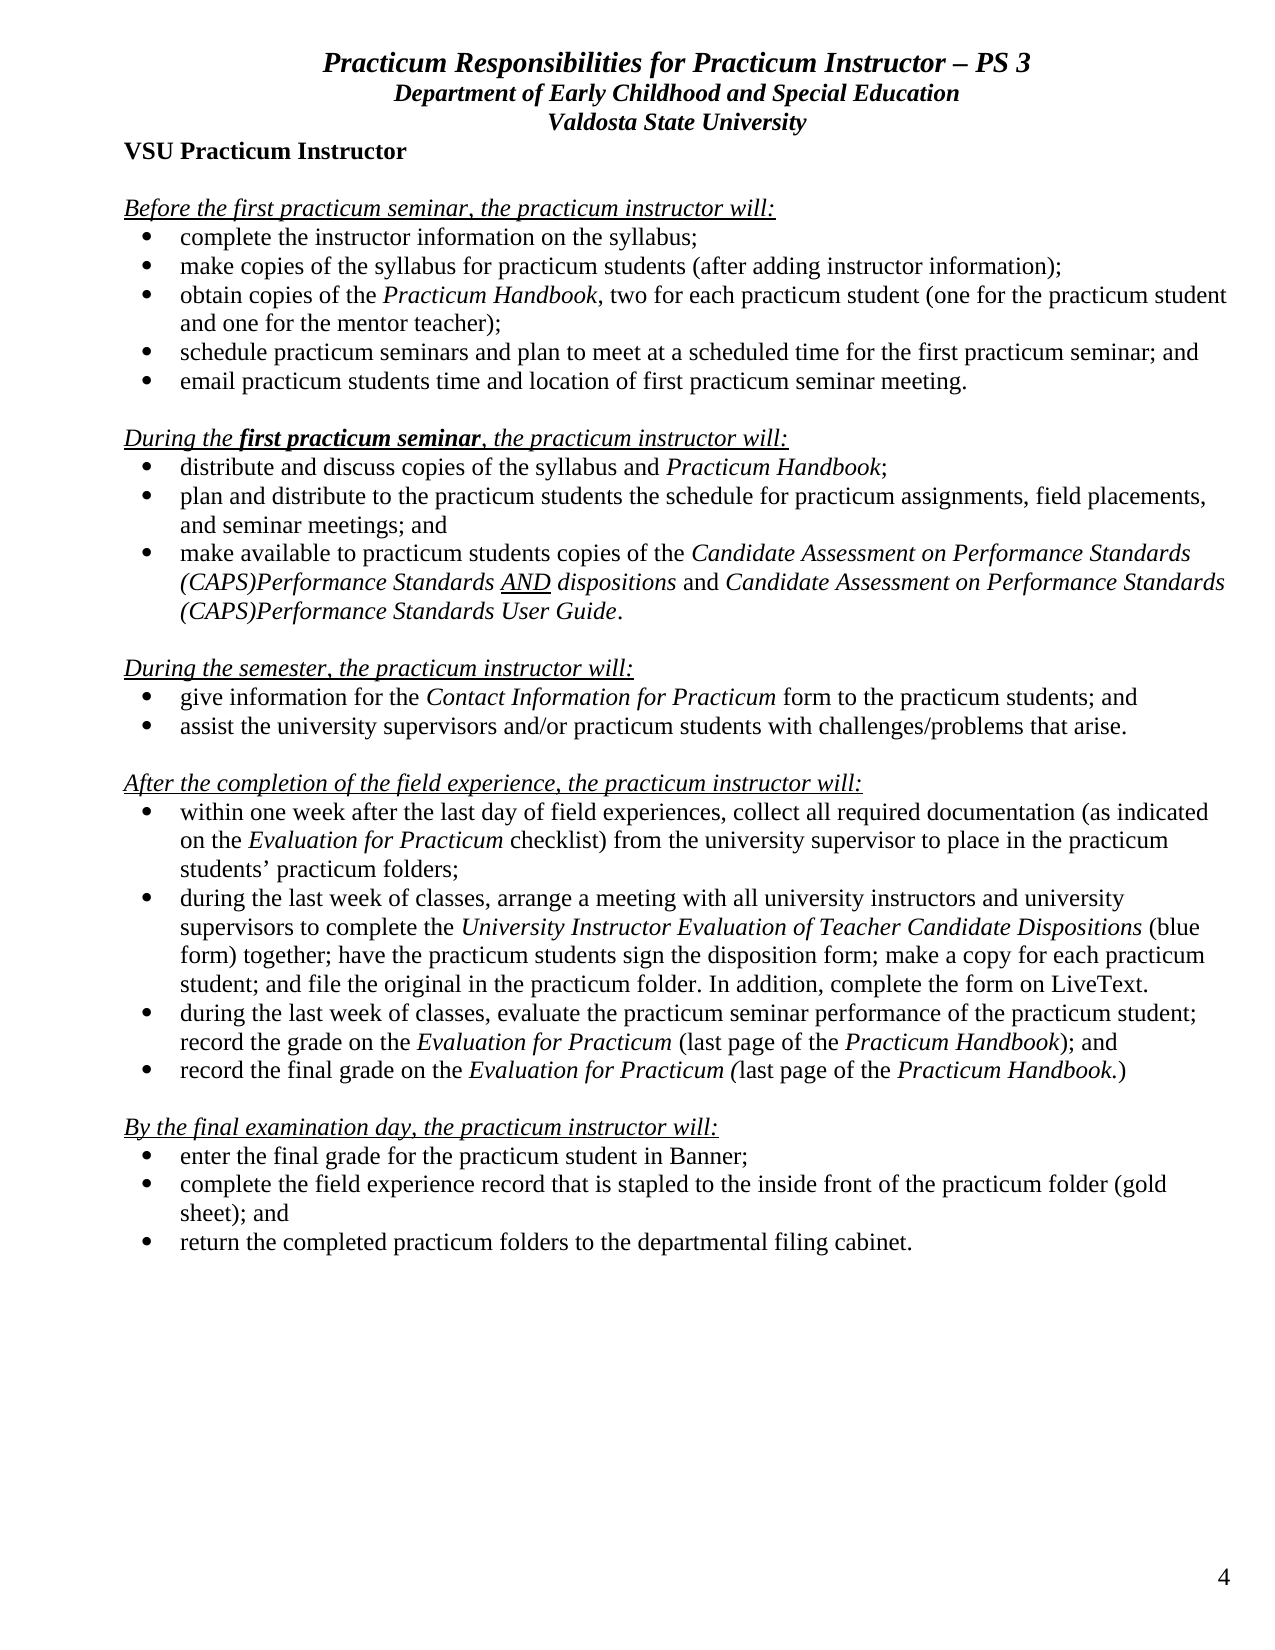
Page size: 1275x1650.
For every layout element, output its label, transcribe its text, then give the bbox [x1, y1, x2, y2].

list make available to practicum students copies of the Candidate Assessment on Performance Standards (CAPS)Performance Standards AND dispositions and Candidate Assessment on Performance Standards (CAPS)Performance Standards User Guide. [142, 538, 1230, 625]
list distribute and discuss copies of the syllabus and Practicum Handbook; [142, 452, 1230, 481]
text VSU Practicum Instructor [105, 136, 1230, 165]
list enter the final grade for the practicum student in Banner; [142, 1141, 1230, 1169]
list complete the instructor information on the syllabus; [142, 222, 1230, 251]
text Before the first practicum seminar, the practicum instructor will: [124, 193, 1230, 222]
list during the last week of classes, arrange a meeting with all university instructors and university supervisors to complete the University Instructor Evaluation of Teacher Candidate Dispositions (blue form) together; have the practicum students sign the disposition form; make a copy for each practicum student; and file the original in the practicum folder. In addition, complete the form on LiveText. [142, 883, 1230, 998]
list give information for the Contact Information for Practicum form to the practicum students; and [142, 682, 1230, 711]
text By the final examination day, the practicum instructor will: [124, 1112, 1230, 1141]
list make copies of the syllabus for practicum students (after adding instructor information); [142, 251, 1230, 280]
list complete the field experience record that is stapled to the inside front of the practicum folder (gold sheet); and [142, 1169, 1230, 1227]
list obtain copies of the Practicum Handbook, two for each practicum student (one for the practicum student and one for the mentor teacher); [142, 280, 1230, 337]
list schedule practicum seminars and plan to meet at a scheduled time for the first practicum seminar; and [142, 337, 1230, 366]
text During the first practicum seminar, the practicum instructor will: [124, 423, 1230, 452]
list record the final grade on the Evaluation for Practicum (last page of the Practicum Handbook.) [142, 1055, 1230, 1112]
list email practicum students time and location of first practicum seminar meeting. [142, 366, 1230, 395]
list during the last week of classes, evaluate the practicum seminar performance of the practicum student; record the grade on the Evaluation for Practicum (last page of the Practicum Handbook); and [142, 998, 1230, 1055]
list assist the university supervisors and/or practicum students with challenges/problems that arise. [142, 711, 1230, 768]
text During the semester, the practicum instructor will: [124, 653, 1230, 682]
list plan and distribute to the practicum students the schedule for practicum assignments, field placements, and seminar meetings; and [142, 481, 1230, 538]
list within one week after the last day of field experiences, collect all required documentation (as indicated on the Evaluation for Practicum checklist) from the university supervisor to place in the practicum students’ practicum folders; [142, 797, 1230, 883]
list return the completed practicum folders to the departmental filing cabinet. [142, 1227, 1230, 1256]
text After the completion of the field experience, the practicum instructor will: [124, 768, 1230, 797]
text Practicum Responsibilities for Practicum Instructor – PS 3 Department of Early Childhood and Special Education Valdosta State University [124, 45, 1230, 136]
